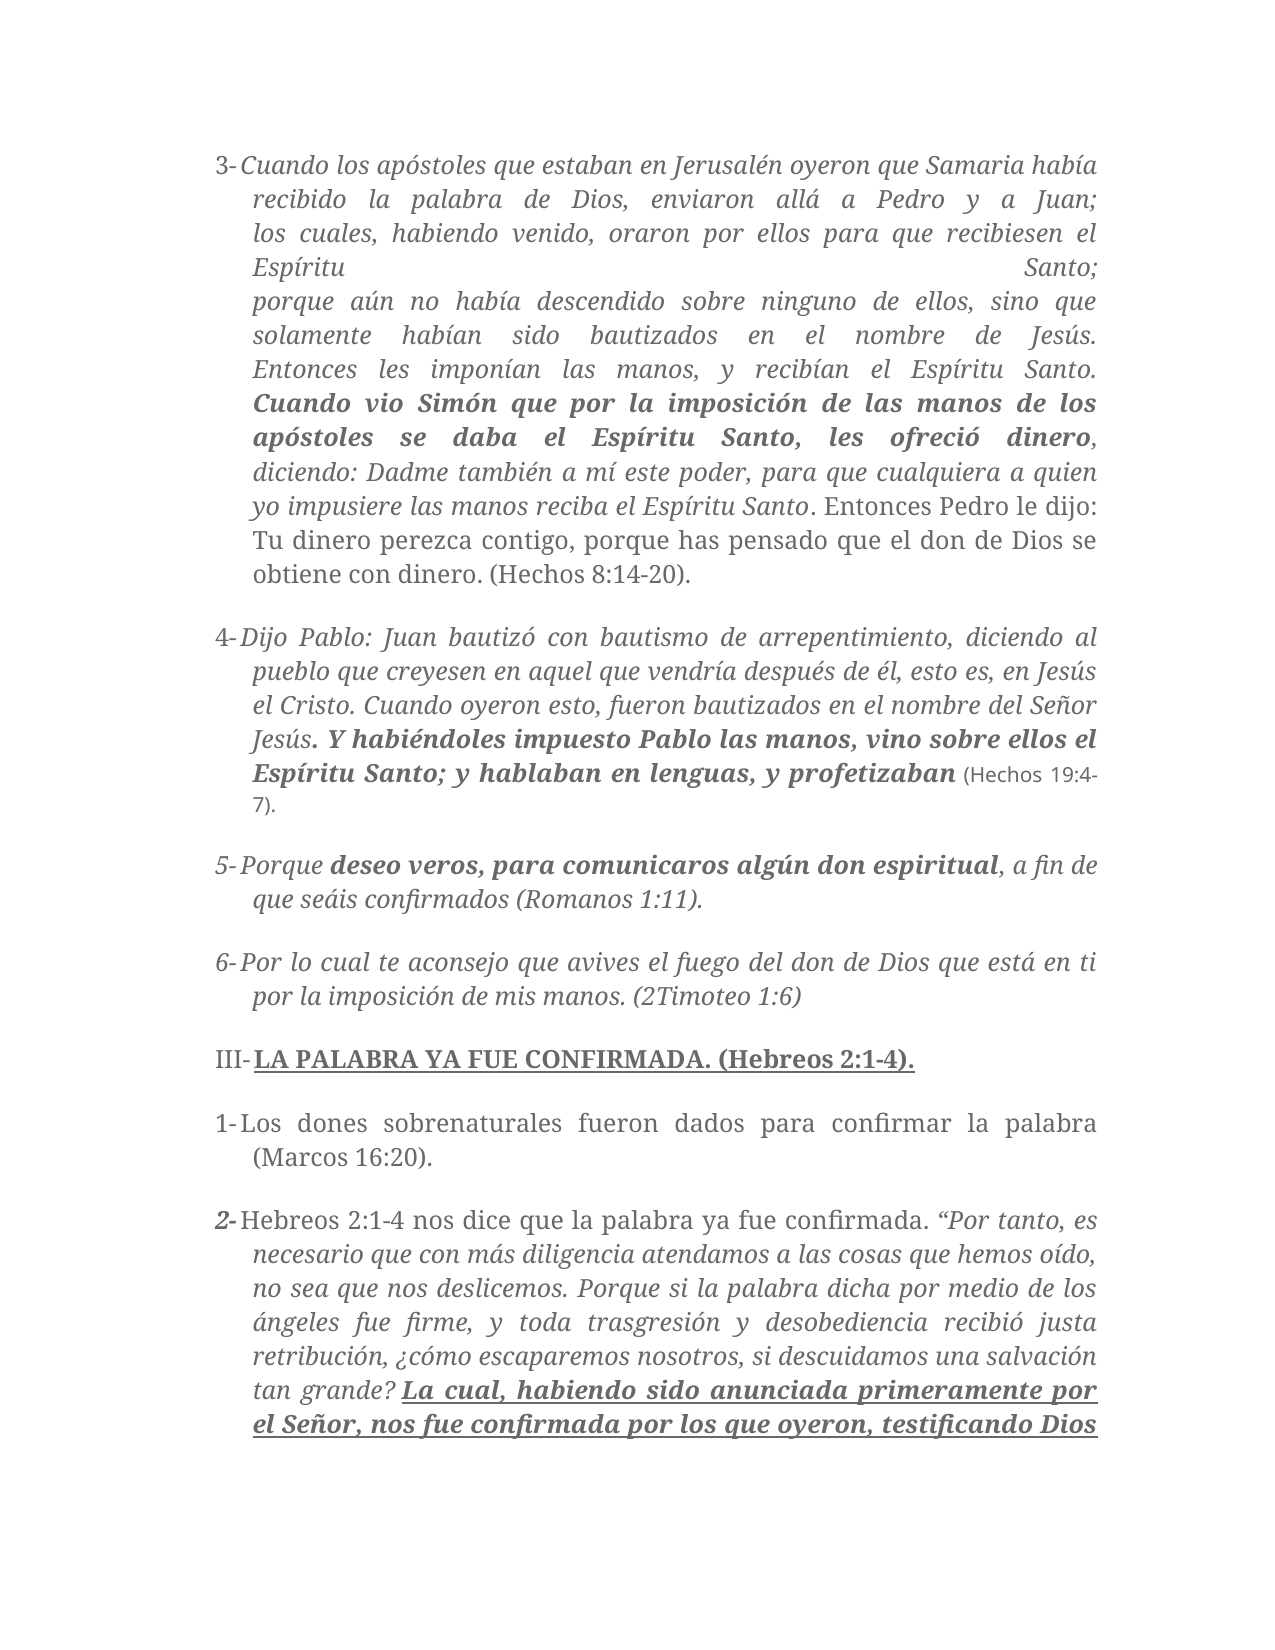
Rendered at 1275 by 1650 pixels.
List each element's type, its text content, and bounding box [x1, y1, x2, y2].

text III- LA PALABRA YA FUE CONFIRMADA. (Hebreos 2:1-4). [215, 1042, 1098, 1076]
text 1- Los dones sobrenaturales fueron dados para confirmar la palabra (Marcos 16:20). [215, 1105, 1098, 1173]
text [215, 1203, 1098, 1441]
text 6- Por lo cual te aconsejo que avives el fuego del don de Dios que está en ti por la imposición de mis manos. (2Timoteo 1:6) [215, 945, 1098, 1013]
text 3- Cuando los apóstoles que estaban en Jerusalén oyeron que Samaria había recibido la palabra de Dios, enviaron allá a Pedro y a Juan; los cuales, habiendo venido, oraron por ellos para que recibiesen el Espíritu Santo; porque aún no había descendido sobre ninguno de ellos, sino que solamente habían sido bautizados en el nombre de Jesús. Entonces les imponían las manos, y recibían el Espíritu Santo. Cuando vio Simón que por la imposición de las manos de los apóstoles se daba el Espíritu Santo, les ofreció dinero, diciendo: Dadme también a mí este poder, para que cualquiera a quien yo impusiere las manos reciba el Espíritu Santo. Entonces Pedro le dijo: Tu dinero perezca contigo, porque has pensado que el don de Dios se obtiene con dinero. (Hechos 8:14-20). [215, 148, 1098, 590]
text 5- Porque deseo veros, para comunicaros algún don espiritual, a fin de que seáis confirmados (Romanos 1:11). [215, 847, 1098, 916]
text 4- Dijo Pablo: Juan bautizó con bautismo de arrepentimiento, diciendo al pueblo que creyesen en aquel que vendría después de él, esto es, en Jesús el Cristo. Cuando oyeron esto, fueron bautizados en el nombre del Señor Jesús. Y habiéndoles impuesto Pablo las manos, vino sobre ellos el Espíritu Santo; y hablaban en lenguas, y profetizaban (Hechos 19:4-7). [215, 619, 1098, 818]
